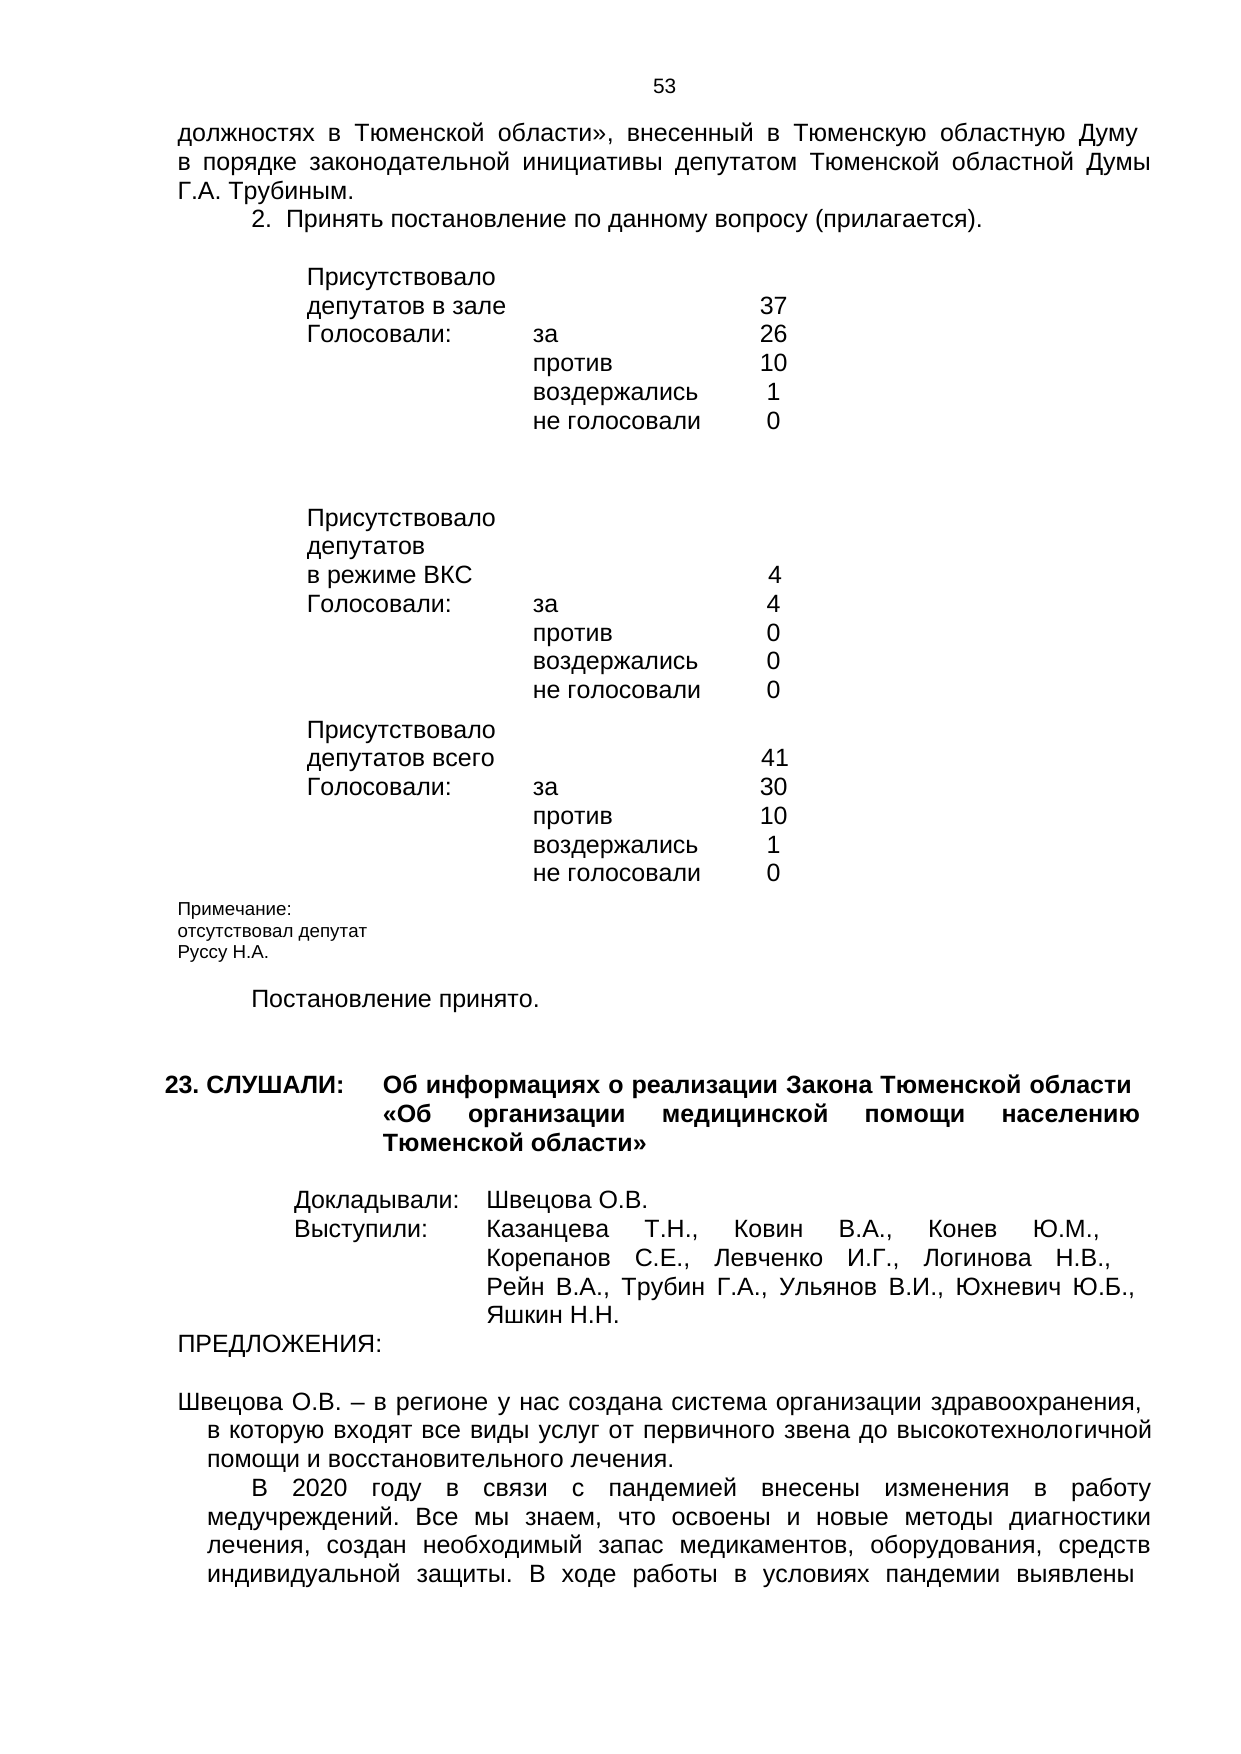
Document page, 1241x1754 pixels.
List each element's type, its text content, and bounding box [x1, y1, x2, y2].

text Руссу Н.А. [177, 941, 1152, 962]
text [207, 1473, 1152, 1588]
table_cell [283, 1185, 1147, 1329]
title 2. Принять постановление по данному вопросу (прилагается). [177, 204, 1152, 233]
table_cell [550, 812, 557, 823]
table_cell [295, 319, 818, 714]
text Примечание: [177, 898, 1152, 919]
text ПРЕДЛОЖЕНИЯ: [177, 1329, 1152, 1358]
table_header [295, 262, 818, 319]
text отсутствовал депутат [177, 919, 1152, 941]
text Постановление принято. [177, 984, 1152, 1013]
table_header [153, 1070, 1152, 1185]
text Швецова О.В. – в регионе у нас создана система организации здравоохранения, в которую входят все виды услуг от первичного звена до высокотехнологичной помощи и восстановительного лечения. [177, 1387, 1152, 1473]
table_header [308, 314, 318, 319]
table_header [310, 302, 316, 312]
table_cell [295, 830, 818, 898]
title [177, 118, 1152, 204]
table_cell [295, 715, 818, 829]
